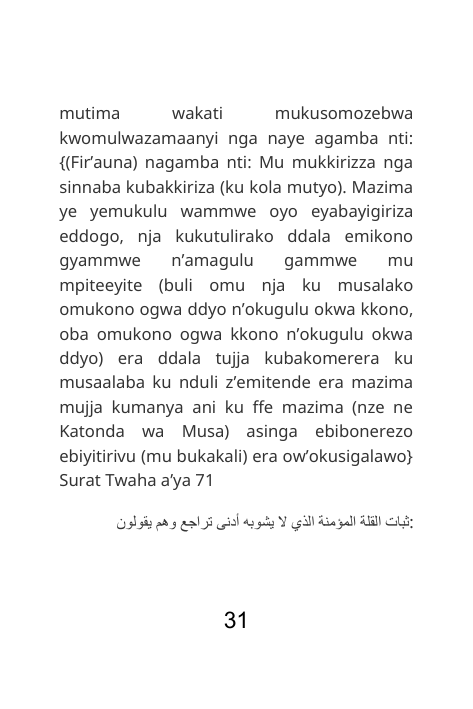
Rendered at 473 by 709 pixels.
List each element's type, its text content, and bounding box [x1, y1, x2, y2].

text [59, 102, 413, 492]
text ثبات القلة المؤمنة الذي لا يشوبه أدنى تراجع وهم يقولون: [59, 510, 413, 533]
